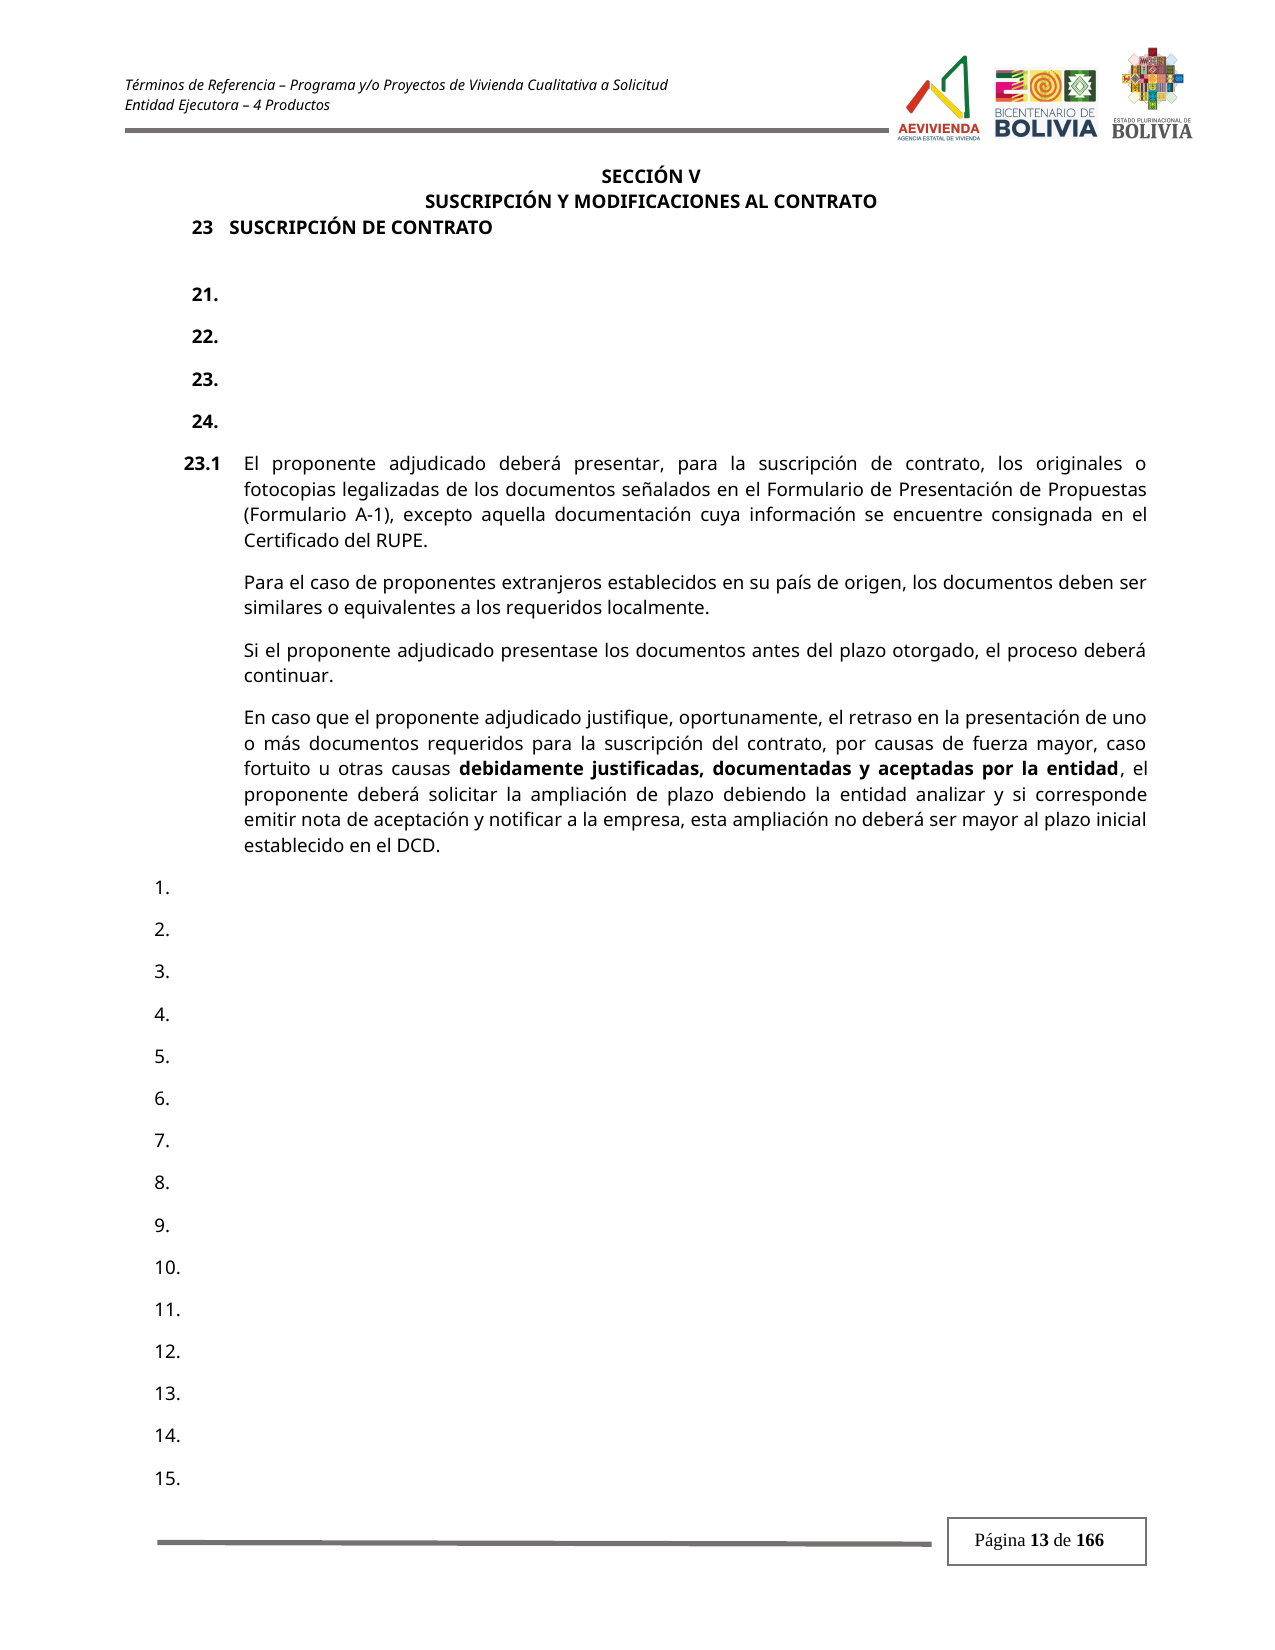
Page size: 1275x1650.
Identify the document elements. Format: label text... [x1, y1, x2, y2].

list Si el proponente adjudicado presentase los documentos antes del plazo otorgado, el proceso deberá continuar. [244, 637, 1148, 688]
list En caso que el proponente adjudicado justifique, oportunamente, el retraso en la presentación de uno o más documentos requeridos para la suscripción del contrato, por causas de fuerza mayor, caso fortuito u otras causas debidamente justificadas, documentadas y aceptadas por la entidad, el proponente deberá solicitar la ampliación de plazo debiendo la entidad analizar y si corresponde emitir nota de aceptación y notificar a la empresa, esta ampliación no deberá ser mayor al plazo inicial establecido en el DCD. [244, 704, 1148, 858]
list Para el caso de proponentes extranjeros establecidos en su país de origen, los documentos deben ser similares o equivalentes a los requeridos localmente. [244, 569, 1148, 620]
text SECCIÓN V [154, 163, 1148, 188]
picture [891, 47, 986, 148]
list El proponente adjudicado deberá presentar, para la suscripción de contrato, los originales o fotocopias legalizadas de los documentos señalados en el Formulario de Presentación de Propuestas (Formulario A-1), excepto aquella documentación cuya información se encuentre consignada en el Certificado del RUPE. [184, 450, 1148, 552]
text SUSCRIPCIÓN Y MODIFICACIONES AL CONTRATO [154, 188, 1148, 214]
list SUSCRIPCIÓN DE CONTRATO [192, 214, 1148, 239]
picture [993, 40, 1206, 147]
